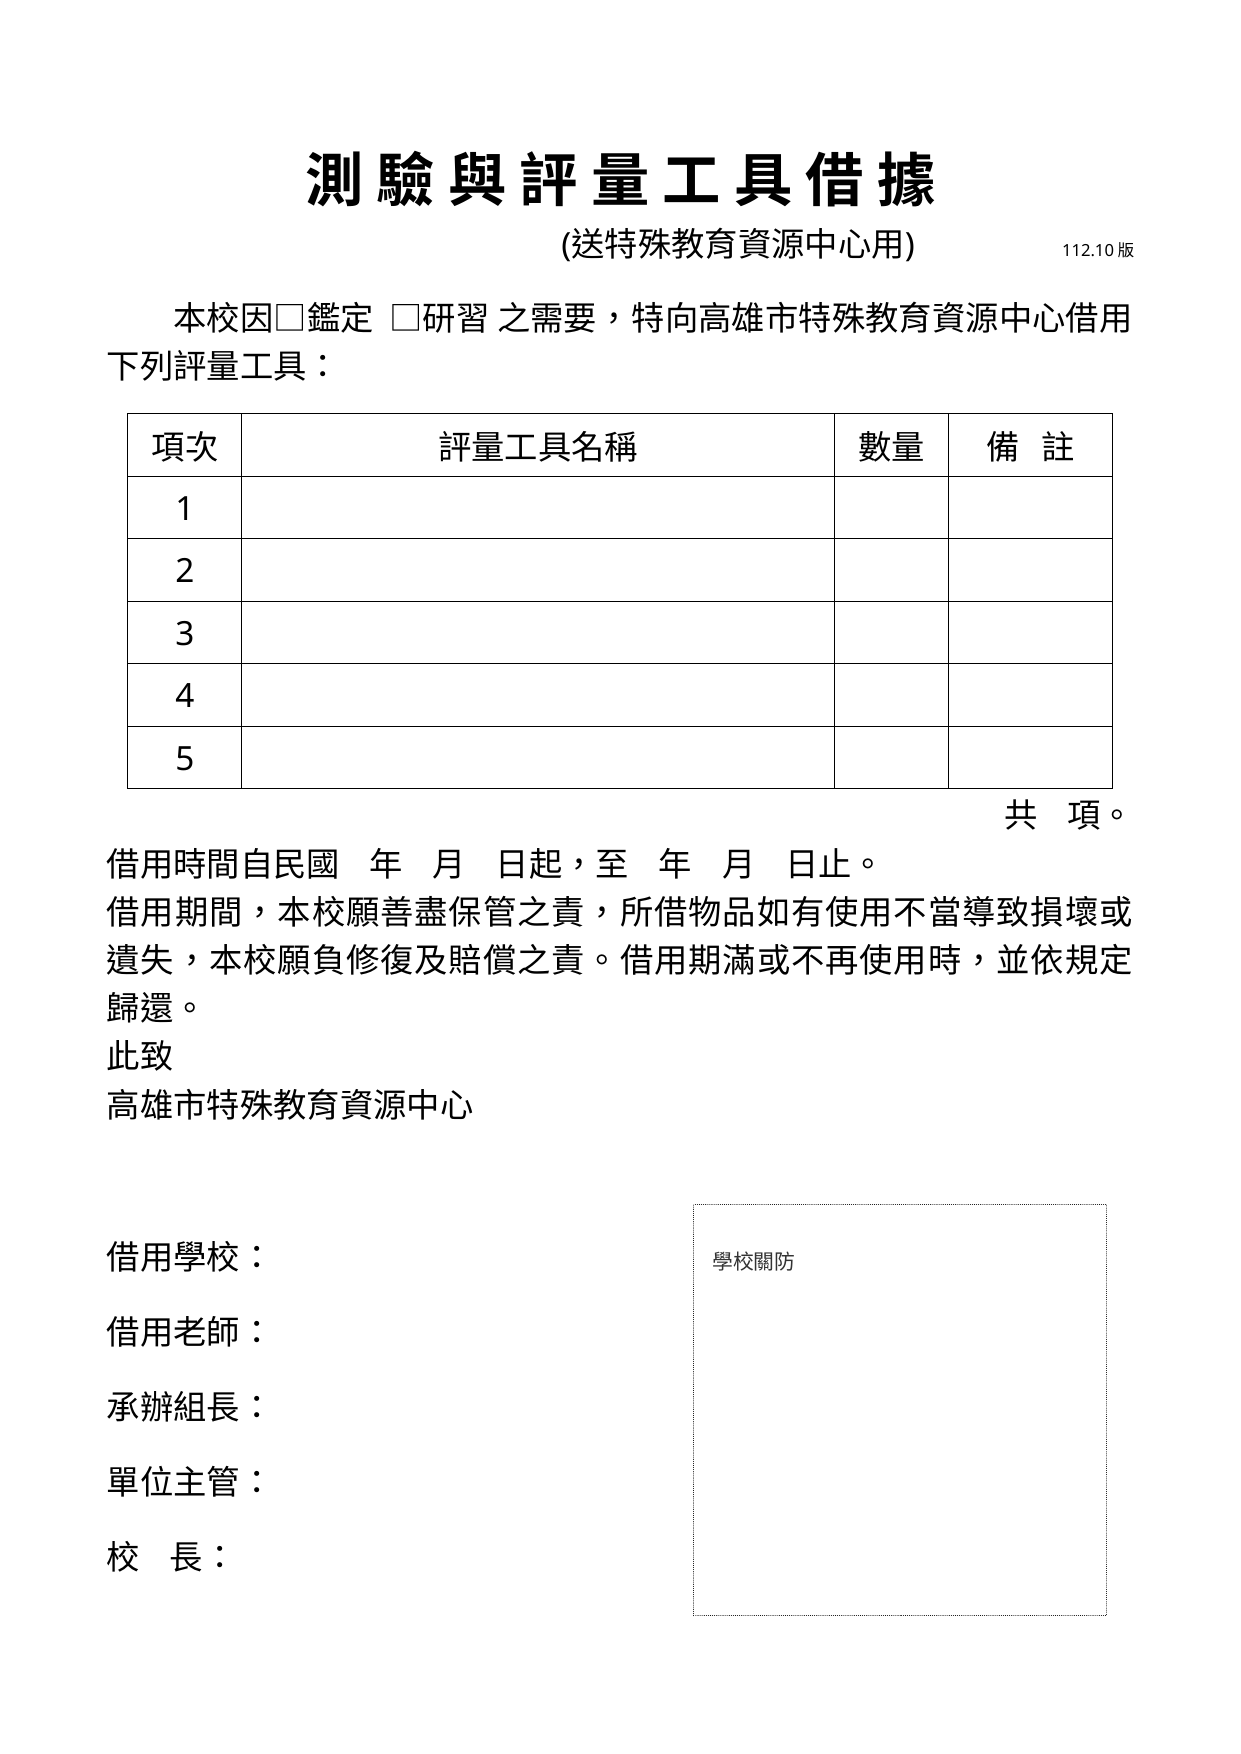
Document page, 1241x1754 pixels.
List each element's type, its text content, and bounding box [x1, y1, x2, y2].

table_cell [949, 602, 1112, 663]
table_cell [949, 477, 1112, 538]
text 借用期間，本校願善盡保管之責，所借物品如有使用不當導致損壞或遺失，本校願負修復及賠償之責。借用期滿或不再使用時，並依規定歸還。 [106, 886, 1134, 1030]
text 校 長： [106, 1518, 1134, 1593]
table_cell [949, 727, 1112, 788]
table_cell [242, 477, 834, 538]
table_cell 3 [128, 602, 241, 663]
text 此致 [106, 1030, 1134, 1078]
table_header 項次 [128, 414, 241, 476]
text 承辦組長： [106, 1368, 1134, 1443]
text 共 項。 [106, 789, 1134, 837]
text 借用時間自民國 年 月 日起，至 年 月 日止。 [106, 837, 1134, 886]
text 本校因□鑑定 □研習 之需要，特向高雄市特殊教育資源中心借用下列評量工具： [106, 292, 1134, 388]
text (送特殊教育資源中心用) 112.10版 [106, 218, 1134, 267]
table_cell [949, 664, 1112, 726]
table_cell 1 [128, 477, 241, 538]
table_header 數量 [835, 414, 948, 476]
table_cell [835, 727, 948, 788]
table_cell 4 [128, 664, 241, 726]
table_cell [835, 477, 948, 538]
table_cell [835, 539, 948, 601]
table_cell 5 [128, 727, 241, 788]
text 測 驗 與 評 量 工 具 借 據 [106, 134, 1134, 218]
table_cell [835, 602, 948, 663]
text 借用老師： [106, 1293, 1134, 1368]
table_header 備 註 [949, 414, 1112, 476]
table_cell [835, 664, 948, 726]
text 高雄市特殊教育資源中心 [106, 1078, 1134, 1127]
table_cell [242, 539, 834, 601]
table_cell [949, 539, 1112, 601]
text 借用學校： 學校關防 [106, 1218, 1134, 1293]
table_cell [242, 727, 834, 788]
table_cell [242, 602, 834, 663]
table_cell 2 [128, 539, 241, 601]
table_cell [242, 664, 834, 726]
table_header 評量工具名稱 [242, 414, 834, 476]
text 單位主管： [106, 1443, 1134, 1518]
